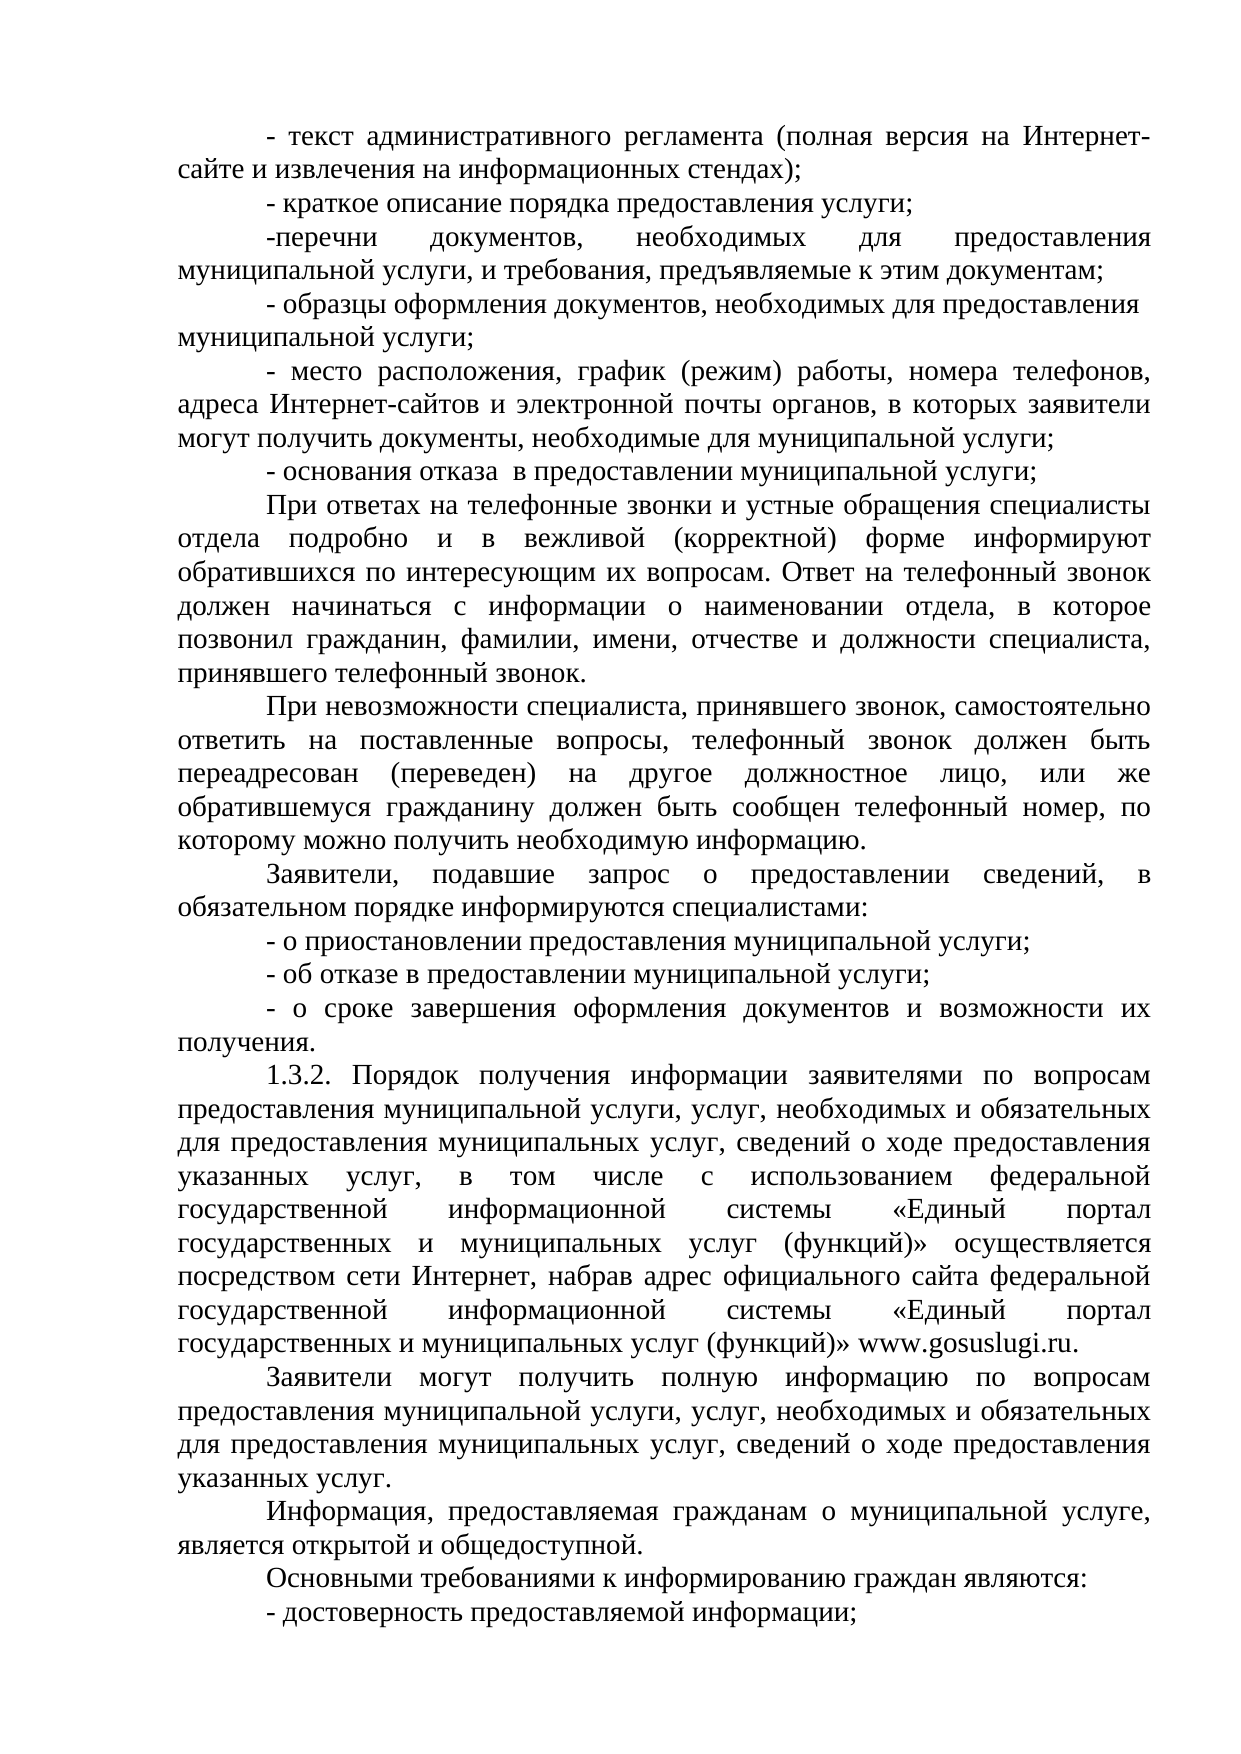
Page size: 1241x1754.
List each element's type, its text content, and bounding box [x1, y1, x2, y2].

text - основания отказа в предоставлении муниципальной услуги; [177, 453, 1152, 487]
text Заявители, подавшие запрос о предоставлении сведений, в обязательном порядке информируются специалистами: [177, 856, 1152, 923]
text - краткое описание порядка предоставления услуги; [177, 185, 1152, 219]
text - достоверность предоставляемой информации; [177, 1594, 1152, 1627]
text -перечни документов, необходимых для предоставления муниципальной услуги, и требования, предъявляемые к этим документам; [177, 219, 1152, 286]
text 1.3.2. Порядок получения информации заявителями по вопросам предоставления муниципальной услуги, услуг, необходимых и обязательных для предоставления муниципальных услуг, сведений о ходе предоставления указанных услуг, в том числе с использованием федеральной государственной информационной системы «Единый портал государственных и муниципальных услуг (функций)» осуществляется посредством сети Интернет, набрав адрес официального сайта федеральной государственной информационной системы «Единый портал государственных и муниципальных услуг (функций)» www.gosuslugi.ru. [177, 1057, 1152, 1359]
text Информация, предоставляемая гражданам о муниципальной услуге, является открытой и общедоступной. [177, 1493, 1152, 1560]
text - образцы оформления документов, необходимых для предоставления муниципальной услуги; [177, 286, 1152, 353]
text Основными требованиями к информированию граждан являются: [177, 1560, 1152, 1594]
text Заявители могут получить полную информацию по вопросам предоставления муниципальной услуги, услуг, необходимых и обязательных для предоставления муниципальных услуг, сведений о ходе предоставления указанных услуг. [177, 1359, 1152, 1493]
text - об отказе в предоставлении муниципальной услуги; [177, 957, 1152, 990]
text - место расположения, график (режим) работы, номера телефонов, адреса Интернет-сайтов и электронной почты органов, в которых заявители могут получить документы, необходимые для муниципальной услуги; [177, 353, 1152, 453]
text При невозможности специалиста, принявшего звонок, самостоятельно ответить на поставленные вопросы, телефонный звонок должен быть переадресован (переведен) на другое должностное лицо, или же обратившемуся гражданину должен быть сообщен телефонный номер, по которому можно получить необходимую информацию. [177, 688, 1152, 856]
text При ответах на телефонные звонки и устные обращения специалисты отдела подробно и в вежливой (корректной) форме информируют обратившихся по интересующим их вопросам. Ответ на телефонный звонок должен начинаться с информации о наименовании отдела, в которое позвонил гражданин, фамилии, имени, отчестве и должности специалиста, принявшего телефонный звонок. [177, 487, 1152, 688]
text - о приостановлении предоставления муниципальной услуги; [177, 923, 1152, 957]
text - текст административного регламента (полная версия на Интернет-сайте и извлечения на информационных стендах); [177, 118, 1152, 185]
text - о сроке завершения оформления документов и возможности их получения. [177, 990, 1152, 1057]
